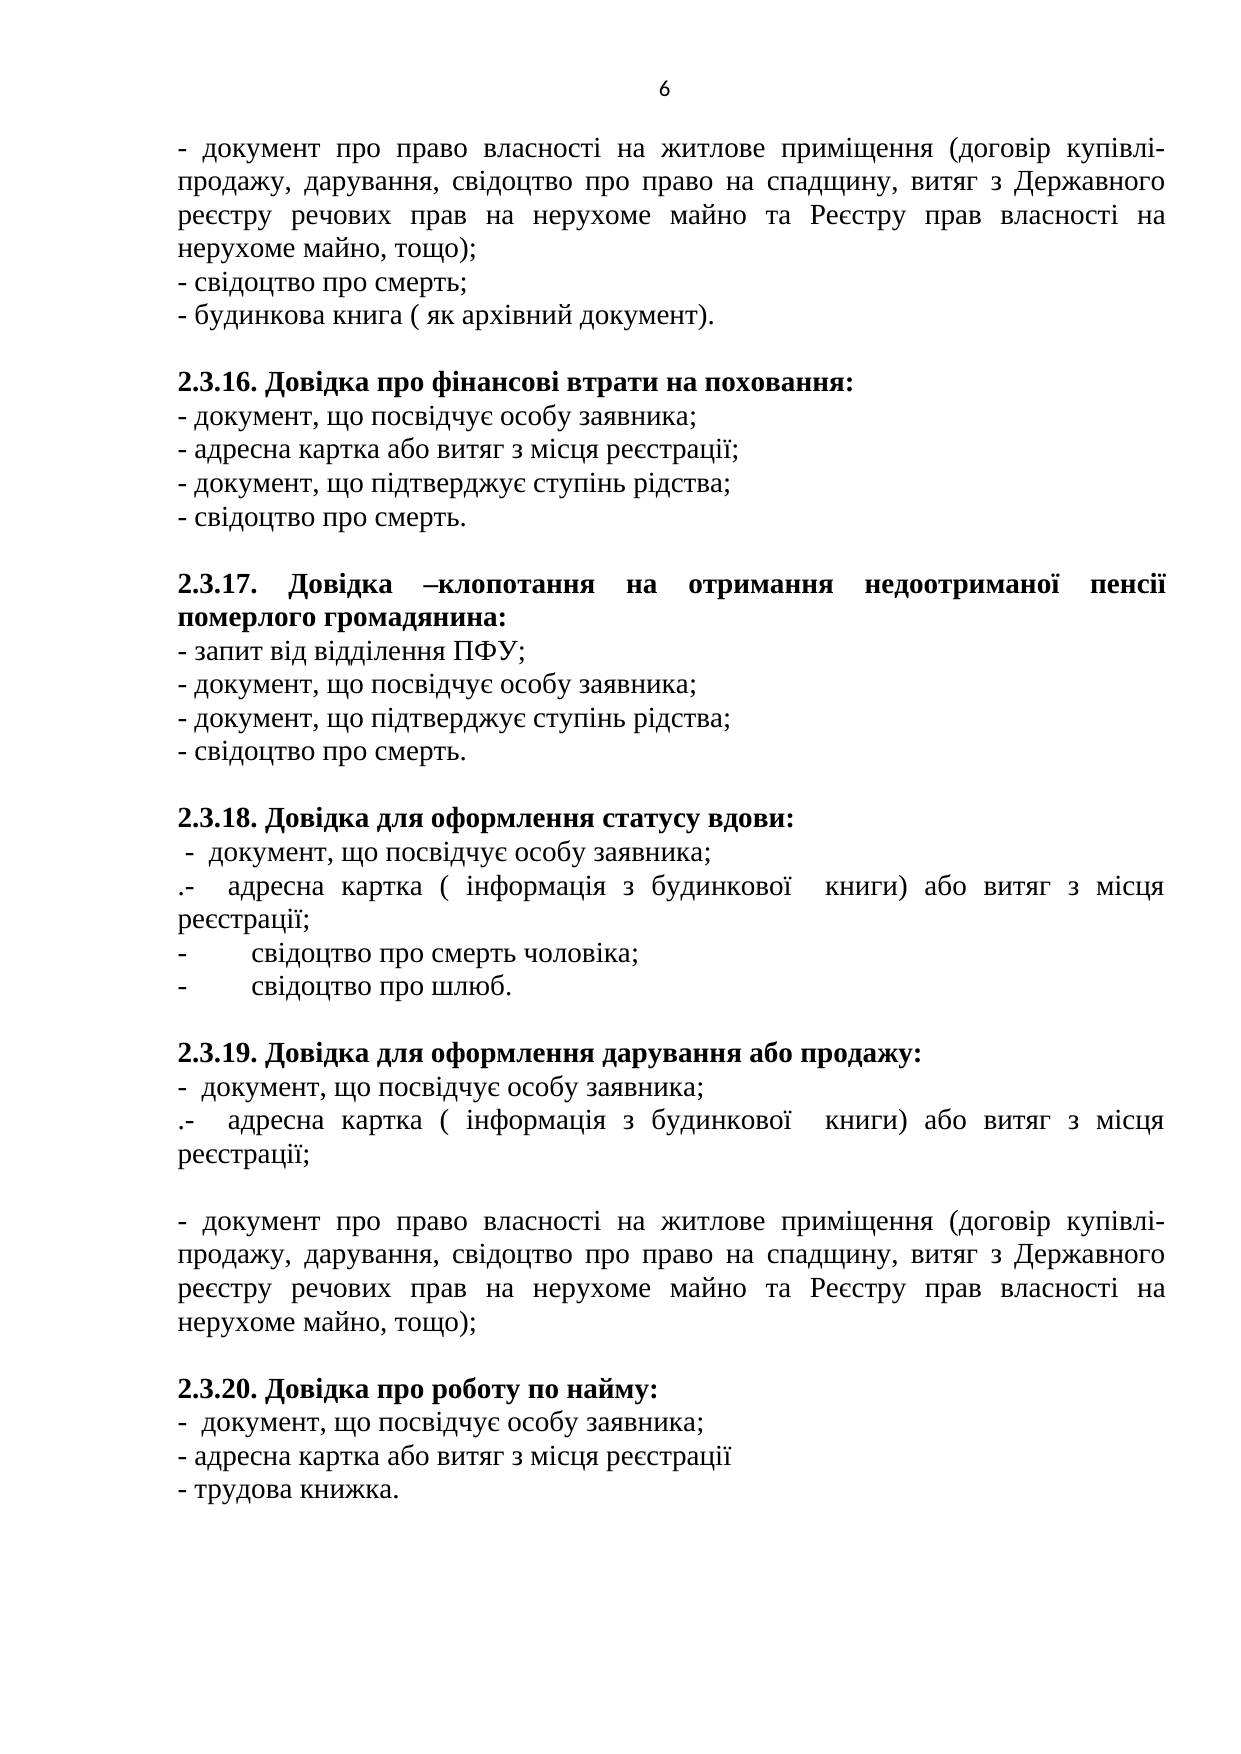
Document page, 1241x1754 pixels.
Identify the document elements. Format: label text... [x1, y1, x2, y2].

text - трудова книжка. [177, 1471, 1167, 1505]
text 2.3.16. Довідка про фінансові втрати на поховання: [177, 364, 1167, 398]
text - адресна картка або витяг з місця реєстрації; [177, 432, 1167, 465]
text .- адресна картка ( інформація з будинкової книги) або витяг з місця реєстрації; [177, 868, 1167, 935]
text - адресна картка або витяг з місця реєстрації [177, 1438, 1167, 1471]
text 2.3.20. Довідка про роботу по найму: [177, 1371, 1167, 1404]
text - будинкова книга ( як архівний документ). [177, 297, 1167, 331]
text 2.3.17. Довідка –клопотання на отримання недоотриманої пенсії померлого громадянина: [177, 566, 1167, 633]
text - свідоцтво про смерть. [177, 499, 1167, 532]
text - свідоцтво про смерть; [177, 264, 1167, 297]
text .- адресна картка ( інформація з будинкової книги) або витяг з місця реєстрації; [177, 1102, 1167, 1169]
text - документ, що посвідчує особу заявника; [177, 1404, 1167, 1438]
list свідоцтво про смерть чоловіка; [156, 935, 1167, 968]
text 2.3.18. Довідка для оформлення статусу вдови: [177, 801, 1167, 834]
text - документ, що посвідчує особу заявника; [177, 1069, 1167, 1102]
text - документ, що посвідчує особу заявника; [177, 398, 1167, 432]
text 2.3.19. Довідка для оформлення дарування або продажу: [177, 1035, 1167, 1069]
text - запит від відділення ПФУ; [177, 633, 1167, 666]
text - документ, що підтверджує ступінь рідства; [177, 465, 1167, 499]
text - документ, що посвідчує особу заявника; [177, 834, 1167, 868]
text - документ про право власності на житлове приміщення (договір купівлі-продажу, дарування, свідоцтво про право на спадщину, витяг з Державного реєстру речових прав на нерухоме майно та Реєстру прав власності на нерухоме майно, тощо); [177, 1203, 1167, 1337]
text - документ про право власності на житлове приміщення (договір купівлі-продажу, дарування, свідоцтво про право на спадщину, витяг з Державного реєстру речових прав на нерухоме майно та Реєстру прав власності на нерухоме майно, тощо); [177, 130, 1167, 264]
list свідоцтво про шлюб. [177, 968, 1167, 1002]
text - свідоцтво про смерть. [177, 733, 1167, 767]
text - документ, що посвідчує особу заявника; [177, 666, 1167, 700]
text - документ, що підтверджує ступінь рідства; [177, 700, 1167, 733]
